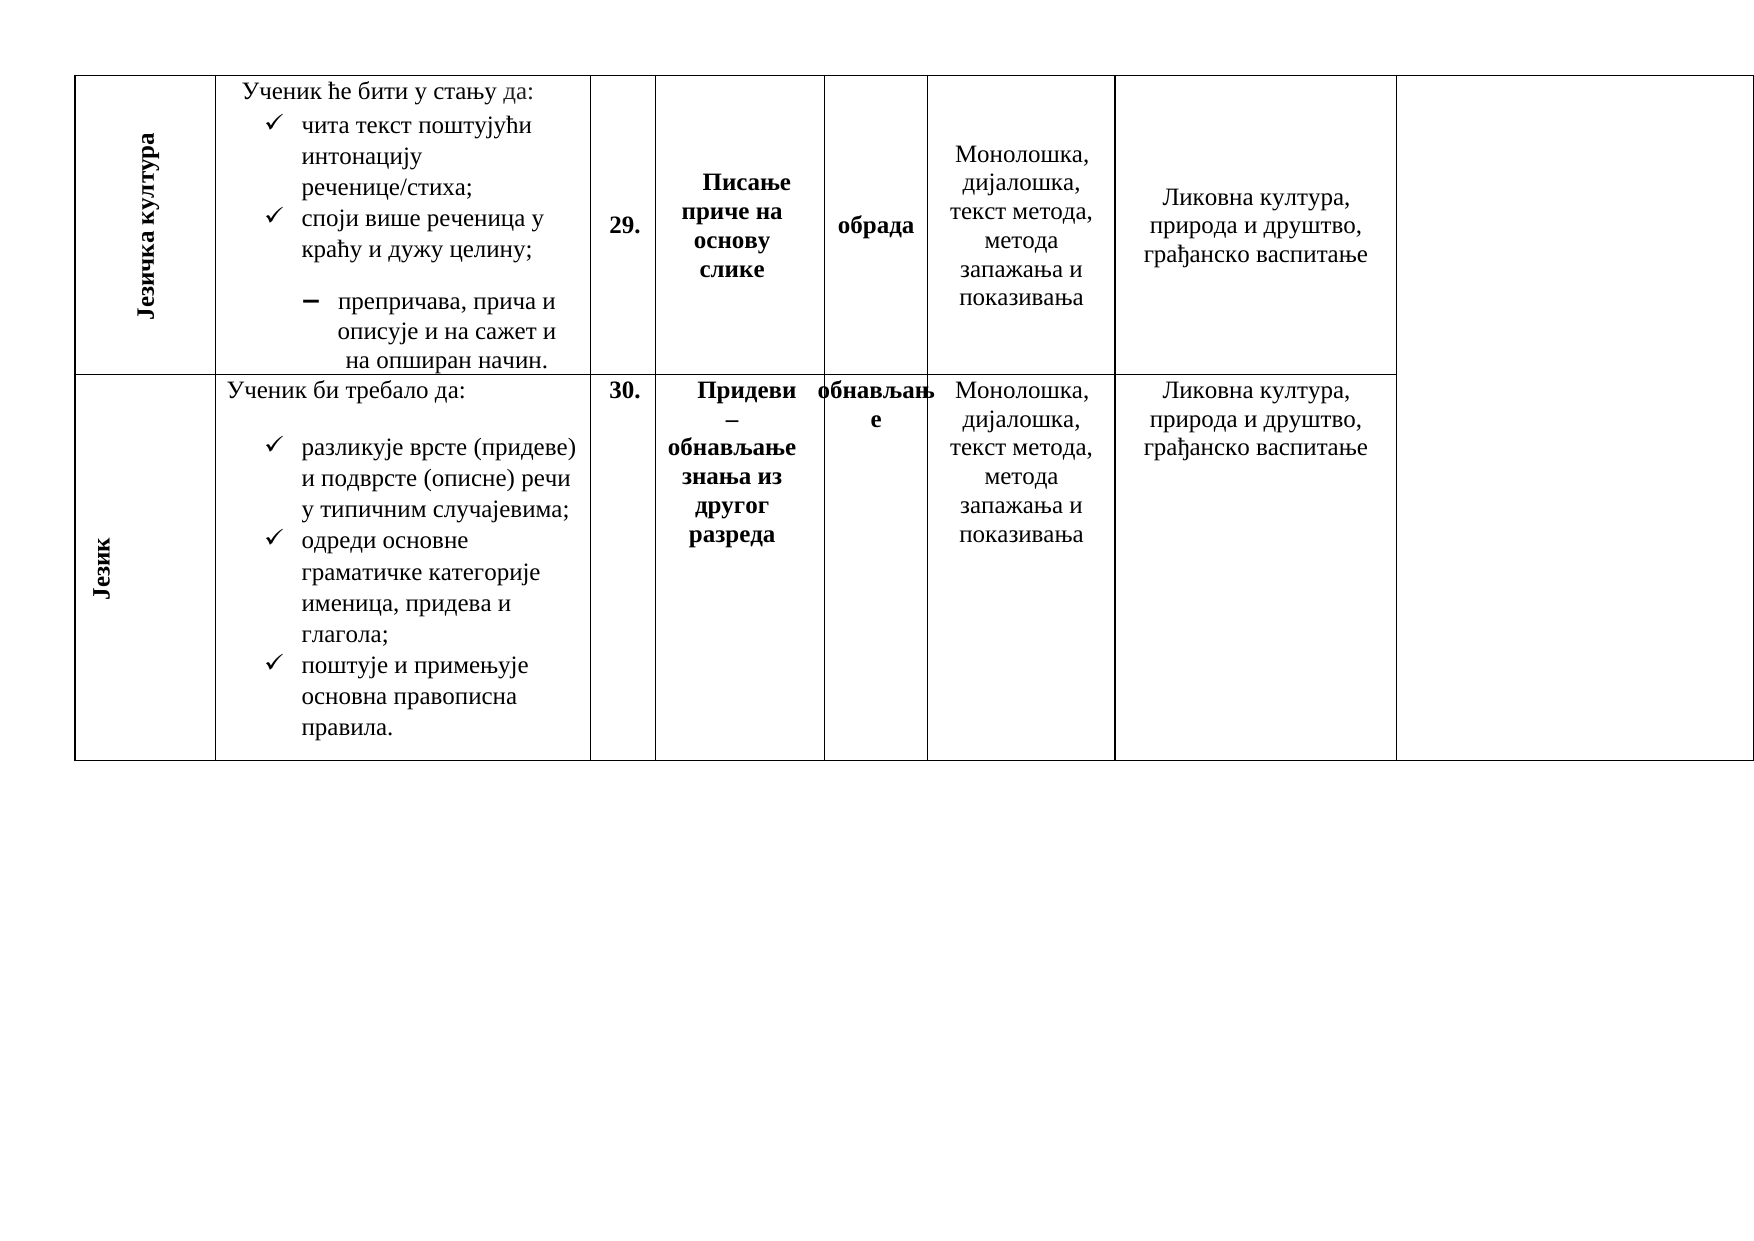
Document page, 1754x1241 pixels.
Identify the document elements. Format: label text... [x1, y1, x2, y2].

table_cell Језичка култура [76, 76, 215, 374]
table_cell Монолошка, дијалошка, текст метода, метода запажања и показивања [928, 375, 1114, 759]
table_cell 29. [591, 76, 655, 374]
table_cell Писање приче на основу сликe [656, 76, 824, 374]
table_cell Ликовна култура, природа и друштво, грађанско васпитање [1116, 375, 1396, 759]
table_cell обнављање [825, 375, 927, 759]
table_cell Ученик ће бити у стању да: чита текст поштујући интонацију реченице/стиха; споји више реченица у краћу и дужу целину; препричава, прича и описује и на сажет и на опширан начин. [216, 76, 590, 374]
table_cell Ученик би требало да: разликује врсте (придеве) и подврсте (описне) речи у типичним случајевима; одреди основне граматичке категорије именица, придева и глагола; поштује и примењује основна правописна правила. [216, 375, 590, 759]
table_cell Језик [76, 375, 215, 759]
table_cell обрада [825, 76, 927, 374]
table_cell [928, 76, 1114, 374]
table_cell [1116, 76, 1396, 374]
table_cell 30. [591, 375, 655, 759]
table_cell Придеви – обнављање знања из другог разреда [656, 375, 824, 759]
